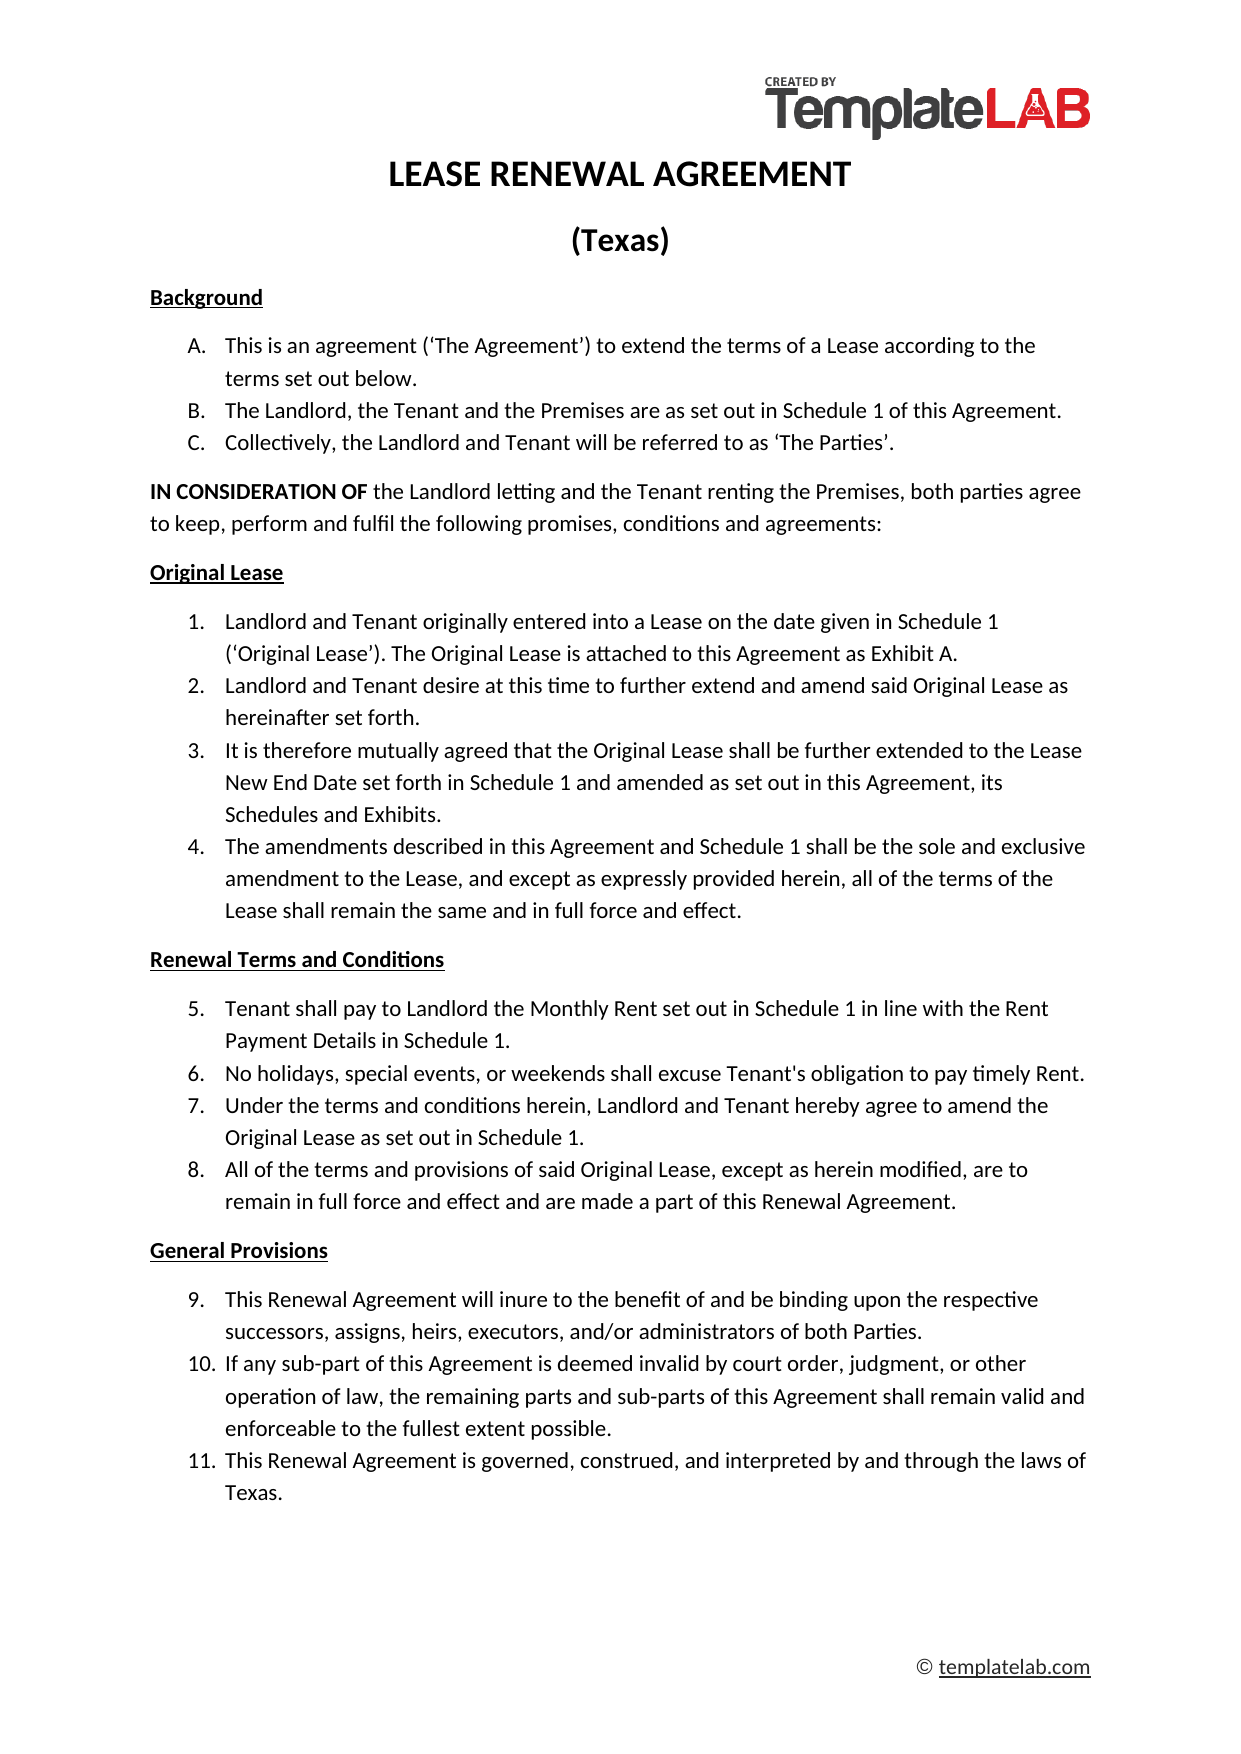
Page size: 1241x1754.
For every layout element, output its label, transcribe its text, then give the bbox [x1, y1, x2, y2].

text Background [150, 283, 1090, 311]
picture [765, 73, 1091, 142]
list Tenant shall pay to Landlord the Monthly Rent set out in Schedule 1 in line with the Rent Payment Details in Schedule 1. [187, 994, 1090, 1054]
text (Texas) [150, 219, 1090, 260]
text Renewal Terms and Conditions [150, 946, 1090, 973]
list All of the terms and provisions of said Original Lease, except as herein modified, are to remain in full force and effect and are made a part of this Renewal Agreement. [187, 1155, 1090, 1216]
text General Provisions [150, 1236, 1090, 1264]
list This is an agreement (‘The Agreement’) to extend the terms of a Lease according to the terms set out below. [187, 332, 1090, 392]
list If any sub-part of this Agreement is deemed invalid by court order, judgment, or other operation of law, the remaining parts and sub-parts of this Agreement shall remain valid and enforceable to the fullest extent possible. [187, 1349, 1090, 1442]
list It is therefore mutually agreed that the Original Lease shall be further extended to the Lease New End Date set forth in Schedule 1 and amended as set out in this Agreement, its Schedules and Exhibits. [187, 736, 1090, 828]
list Landlord and Tenant desire at this time to further extend and amend said Original Lease as hereinafter set forth. [187, 671, 1090, 732]
text Original Lease [150, 558, 1090, 586]
list This Renewal Agreement is governed, construed, and interpreted by and through the laws of Texas. [187, 1446, 1090, 1506]
text IN CONSIDERATION OF the Landlord letting and the Tenant renting the Premises, both parties agree to keep, perform and fulfil the following promises, conditions and agreements: [150, 477, 1090, 537]
list Landlord and Tenant originally entered into a Lease on the date given in Schedule 1 (‘Original Lease’). The Original Lease is attached to this Agreement as Exhibit A. [187, 607, 1090, 667]
list Collectively, the Landlord and Tenant will be referred to as ‘The Parties’. [187, 428, 1090, 456]
list The amendments described in this Agreement and Schedule 1 shall be the sole and exclusive amendment to the Lease, and except as expressly provided herein, all of the terms of the Lease shall remain the same and in full force and effect. [187, 832, 1090, 925]
list The Landlord, the Tenant and the Premises are as set out in Schedule 1 of this Agreement. [187, 396, 1090, 424]
text LEASE RENEWAL AGREEMENT [150, 150, 1090, 196]
list No holidays, special events, or weekends shall excuse Tenant's obligation to pay timely Rent. [187, 1059, 1090, 1087]
list Under the terms and conditions herein, Landlord and Tenant hereby agree to amend the Original Lease as set out in Schedule 1. [187, 1091, 1090, 1151]
list This Renewal Agreement will inure to the benefit of and be binding upon the respective successors, assigns, heirs, executors, and/or administrators of both Parties. [187, 1285, 1090, 1345]
